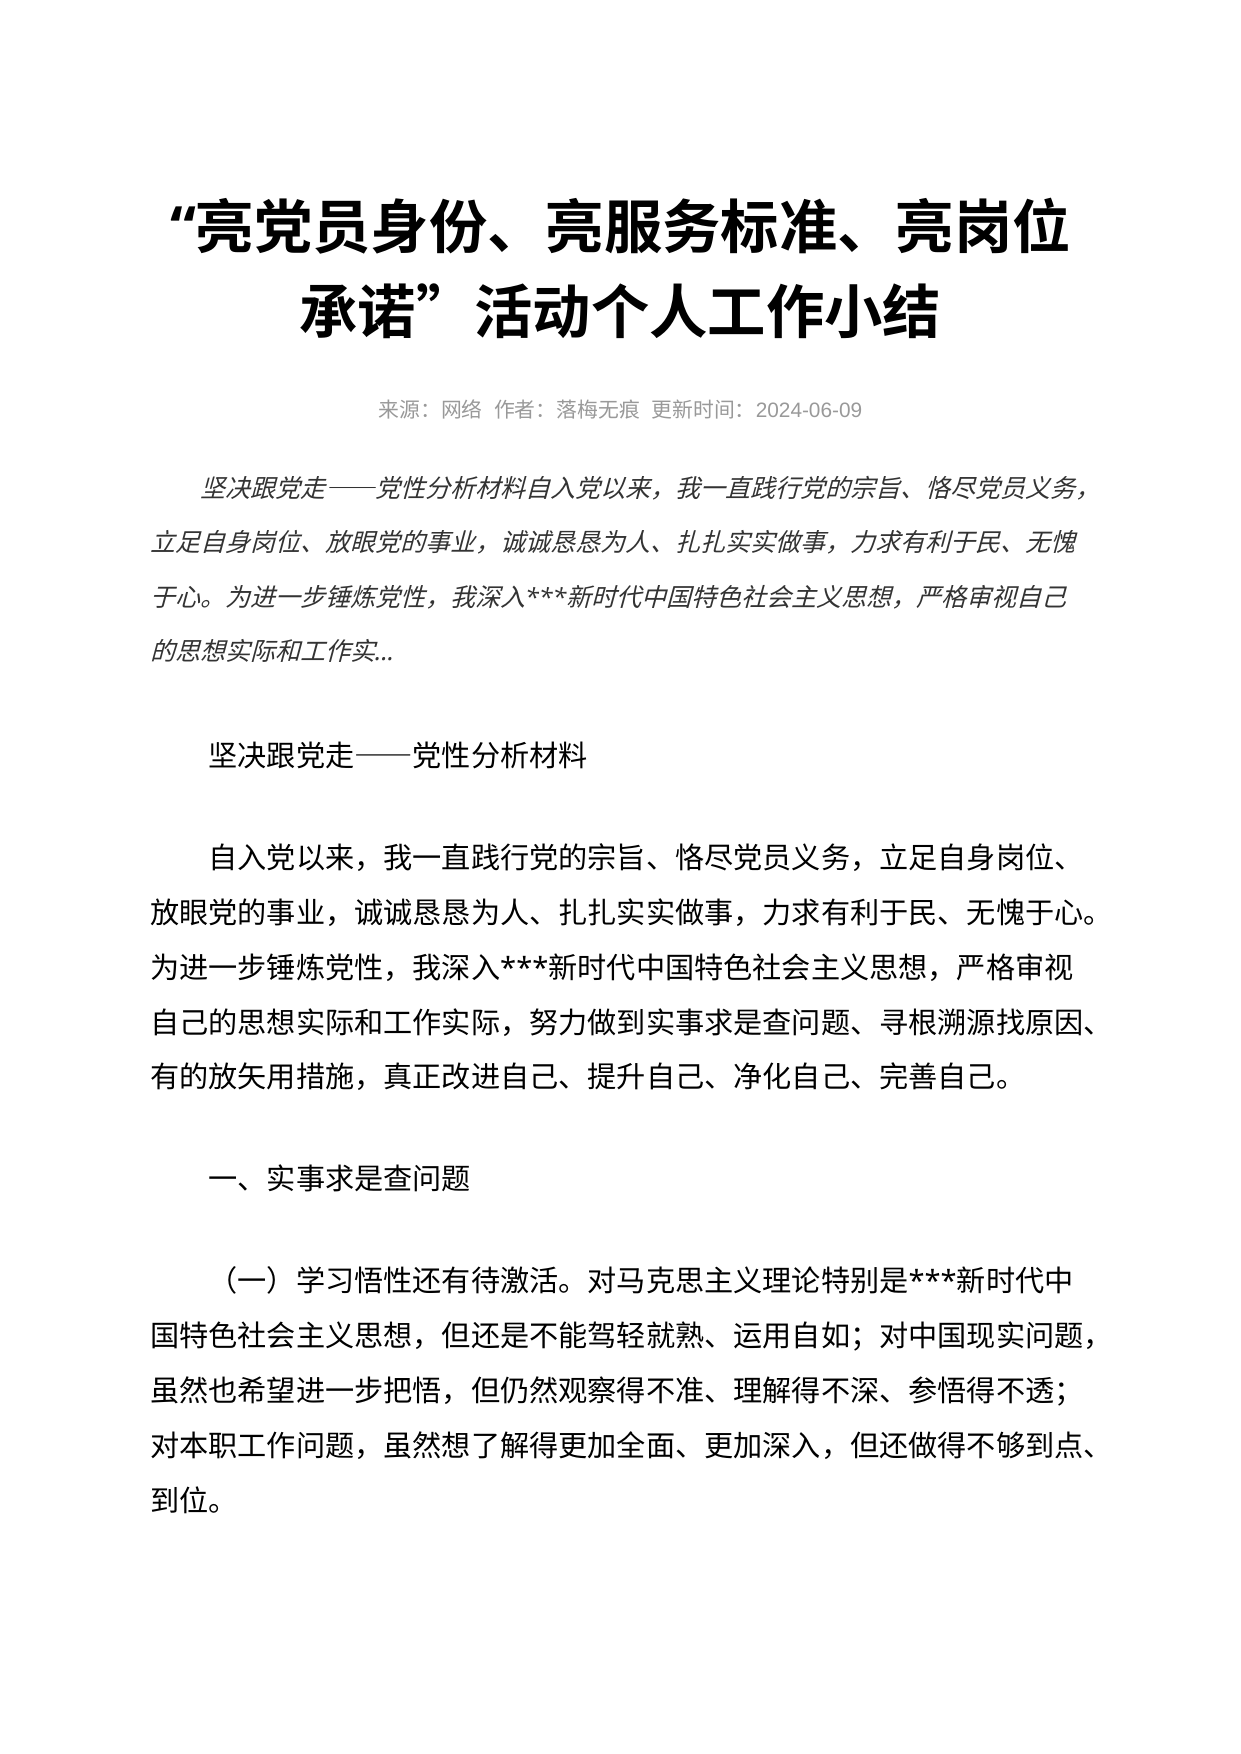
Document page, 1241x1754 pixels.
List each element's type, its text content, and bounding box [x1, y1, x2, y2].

text （一）学习悟性还有待激活。对马克思主义理论特别是***新时代中国特色社会主义思想，但还是不能驾轻就熟、运用自如；对中国现实问题，虽然也希望进一步把悟，但仍然观察得不准、理解得不深、参悟得不透；对本职工作问题，虽然想了解得更加全面、更加深入，但还做得不够到点、到位。 [150, 1258, 1090, 1519]
text 一、实事求是查问题 [150, 1156, 1090, 1198]
text 自入党以来，我一直践行党的宗旨、恪尽党员义务，立足自身岗位、放眼党的事业，诚诚恳恳为人、扎扎实实做事，力求有利于民、无愧于心。为进一步锤炼党性，我深入***新时代中国特色社会主义思想，严格审视自己的思想实际和工作实际，努力做到实事求是查问题、寻根溯源找原因、有的放矢用措施，真正改进自己、提升自己、净化自己、完善自己。 [150, 834, 1090, 1096]
text 坚决跟党走——党性分析材料 [150, 733, 1090, 775]
subtitle “亮党员身份、亮服务标准、亮岗位承诺”活动个人工作小结 [150, 181, 1090, 351]
text 来源：网络 作者：落梅无痕 更新时间：2024-06-09 [150, 397, 1090, 421]
text 坚决跟党走——党性分析材料自入党以来，我一直践行党的宗旨、恪尽党员义务，立足自身岗位、放眼党的事业，诚诚恳恳为人、扎扎实实做事，力求有利于民、无愧于心。为进一步锤炼党性，我深入***新时代中国特色社会主义思想，严格审视自己的思想实际和工作实... [150, 468, 1090, 668]
